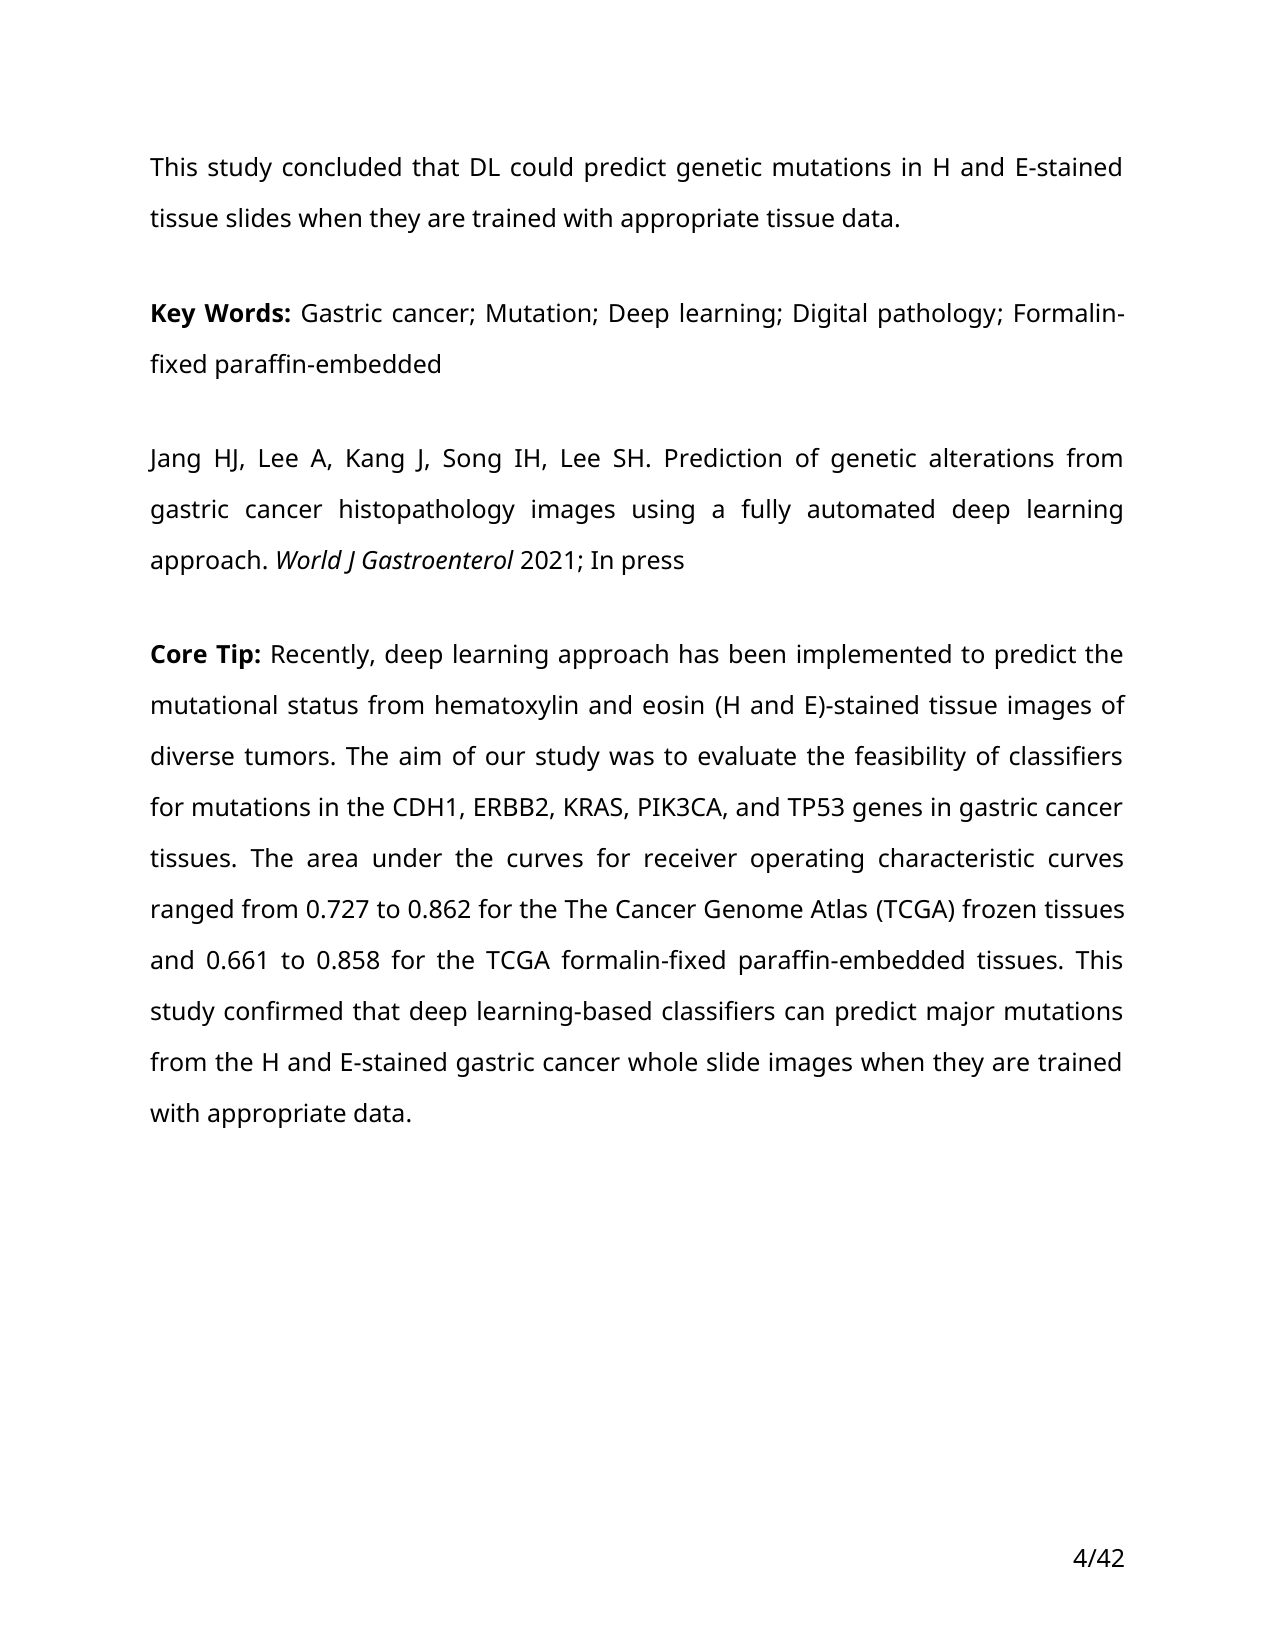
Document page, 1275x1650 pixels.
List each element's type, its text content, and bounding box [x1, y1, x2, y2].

text Key Words: Gastric cancer; Mutation; Deep learning; Digital pathology; Formalin-fixed paraffin-embedded [150, 295, 1125, 380]
text Jang HJ, Lee A, Kang J, Song IH, Lee SH. Prediction of genetic alterations from gastric cancer histopathology images using a fully automated deep learning approach. World J Gastroenterol 2021; In press [150, 440, 1125, 577]
text Core Tip: Recently, deep learning approach has been implemented to predict the mutational status from hematoxylin and eosin (H and E)-stained tissue images of diverse tumors. The aim of our study was to evaluate the feasibility of classifiers for mutations in the CDH1, ERBB2, KRAS, PIK3CA, and TP53 genes in gastric cancer tissues. The area under the curves for receiver operating characteristic curves ranged from 0.727 to 0.862 for the The Cancer Genome Atlas (TCGA) frozen tissues and 0.661 to 0.858 for the TCGA formalin-fixed paraffin-embedded tissues. This study confirmed that deep learning-based classifiers can predict major mutations from the H and E-stained gastric cancer whole slide images when they are trained with appropriate data. [150, 637, 1125, 1130]
text This study concluded that DL could predict genetic mutations in H and E-stained tissue slides when they are trained with appropriate tissue data. [150, 150, 1125, 235]
